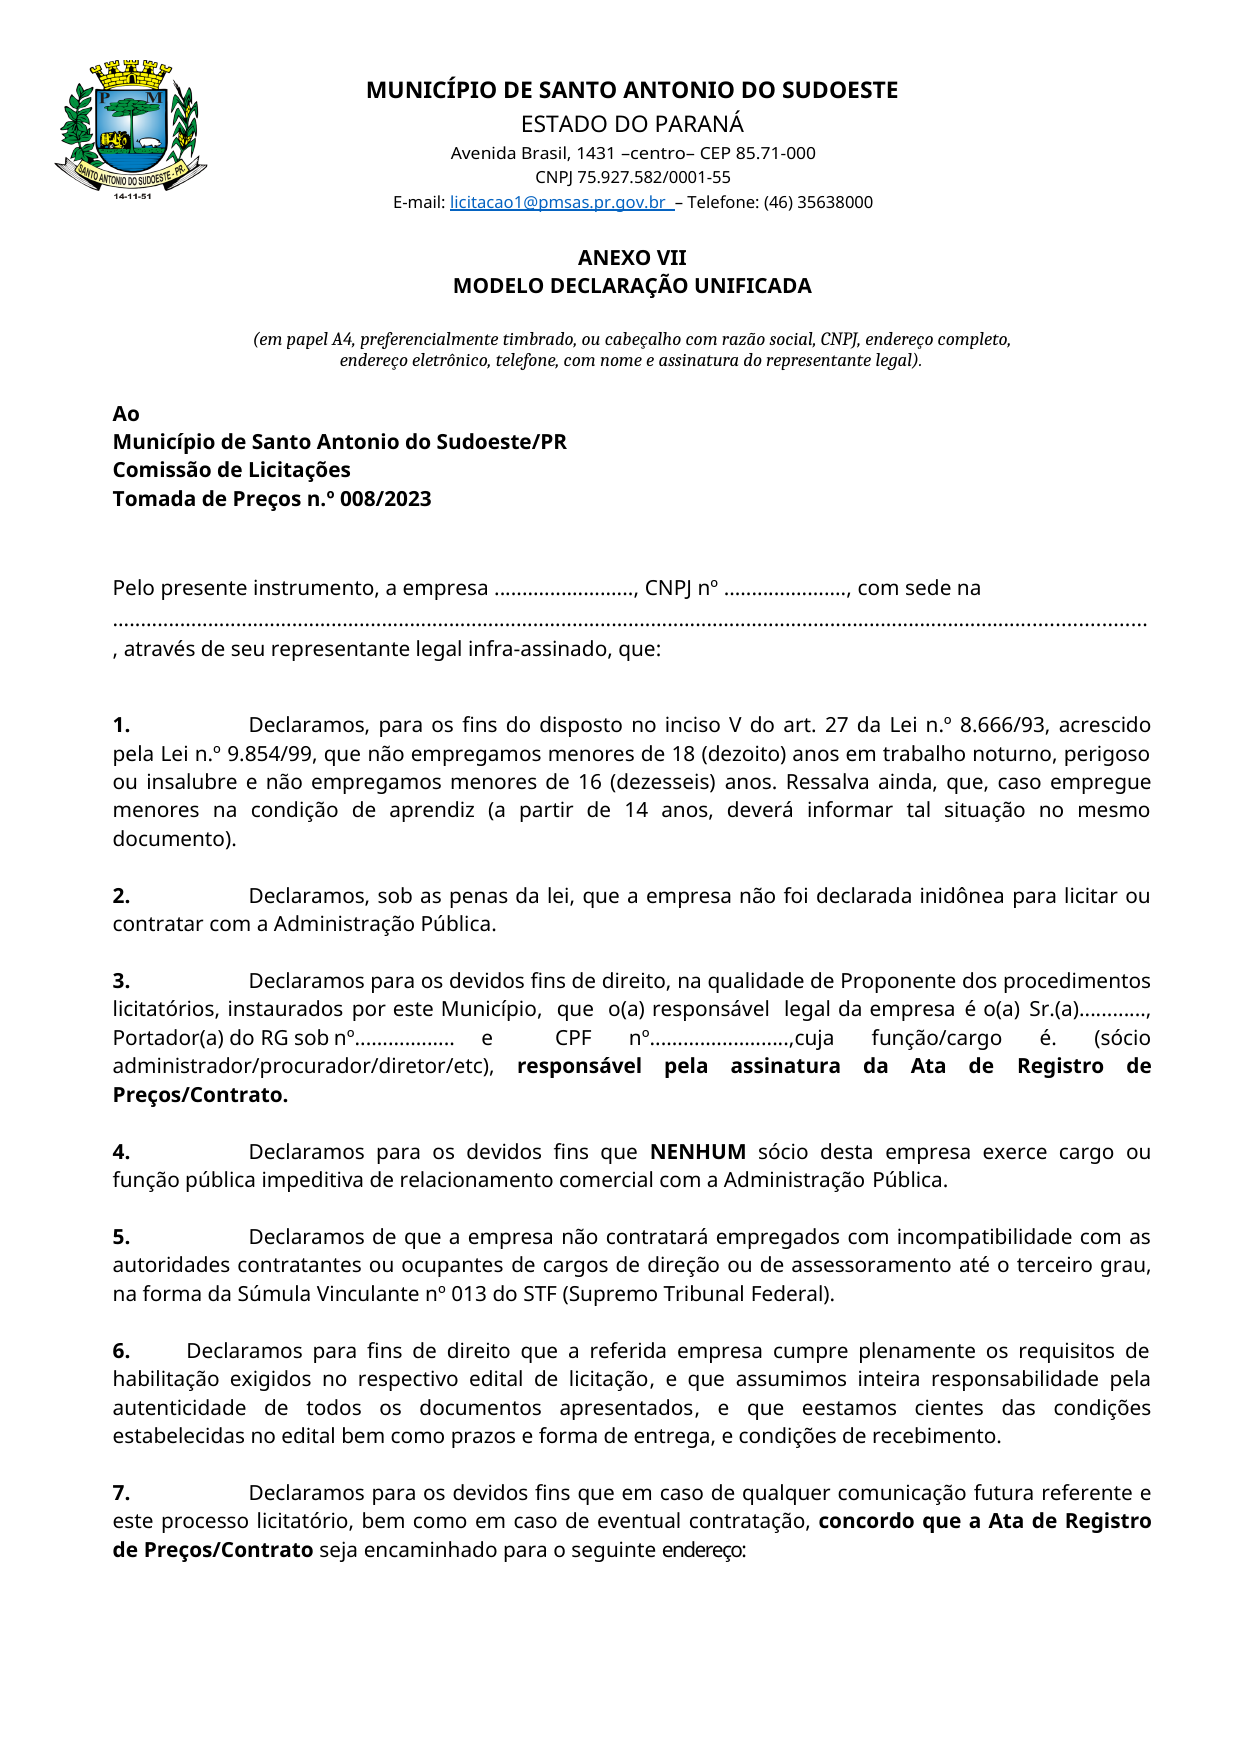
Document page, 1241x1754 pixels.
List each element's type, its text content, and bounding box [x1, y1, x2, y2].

text endereço eletrônico, telefone, com nome e assinatura do representante legal). [112, 349, 1152, 371]
text ANEXO VII [112, 243, 1152, 271]
list Declaramos para os devidos fins que em caso de qualquer comunicação futura referente e este processo licitatório, bem como em caso de eventual contratação, concordo que a Ata de Registro de Preços/Contrato seja encaminhado para o seguinte endereço: [112, 1478, 1152, 1563]
text Tomada de Preços n.º 008/2023 [112, 484, 1152, 512]
list Declaramos, sob as penas da lei, que a empresa não foi declarada inidônea para licitar ou contratar com a Administração Pública. [112, 881, 1152, 938]
text (em papel A4, preferencialmente timbrado, ou cabeçalho com razão social, CNPJ, endereço completo, [112, 328, 1152, 349]
list Declaramos, para os fins do disposto no inciso V do art. 27 da Lei n.º 8.666/93, acrescido pela Lei n.º 9.854/99, que não empregamos menores de 18 (dezoito) anos em trabalho noturno, perigoso ou insalubre e não empregamos menores de 16 (dezesseis) anos. Ressalva ainda, que, caso empregue menores na condição de aprendiz (a partir de 14 anos, deverá informar tal situação no mesmo documento). [112, 710, 1152, 852]
list Declaramos para os devidos fins que NENHUM sócio desta empresa exerce cargo ou função pública impeditiva de relacionamento comercial com a Administração Pública. [112, 1137, 1152, 1194]
list Declaramos para fins de direito que a referida empresa cumpre plenamente os requisitos de habilitação exigidos no respectivo edital de licitação, e que assumimos inteira responsabilidade pela autenticidade de todos os documentos apresentados, e que eestamos cientes das condições estabelecidas no edital bem como prazos e forma de entrega, e condições de recebimento. [112, 1336, 1152, 1449]
text MODELO DECLARAÇÃO UNIFICADA [112, 271, 1152, 299]
list Declaramos de que a empresa não contratará empregados com incompatibilidade com as autoridades contratantes ou ocupantes de cargos de direção ou de assessoramento até o terceiro grau, na forma da Súmula Vinculante nº 013 do STF (Supremo Tribunal Federal). [112, 1222, 1152, 1307]
picture [54, 60, 208, 199]
text Comissão de Licitações [112, 456, 1152, 484]
list Declaramos para os devidos fins de direito, na qualidade de Proponente dos procedimentos licitatórios, instaurados por este Município, que o(a) responsável legal da empresa é o(a) Sr.(a)............, Portador(a) do RG sob nº.................. e CPF nº.........................,cuja função/cargo é. (sócio administrador/procurador/diretor/etc), responsável pela assinatura da Ata de Registro de Preços/Contrato. [112, 966, 1152, 1108]
text Município de Santo Antonio do Sudoeste/PR [112, 427, 1152, 456]
text Pelo presente instrumento, a empresa ........................., CNPJ nº ......................, com sede na , através de seu representante legal infra-assinado, que: [112, 573, 1152, 663]
text Ao [112, 399, 1152, 427]
